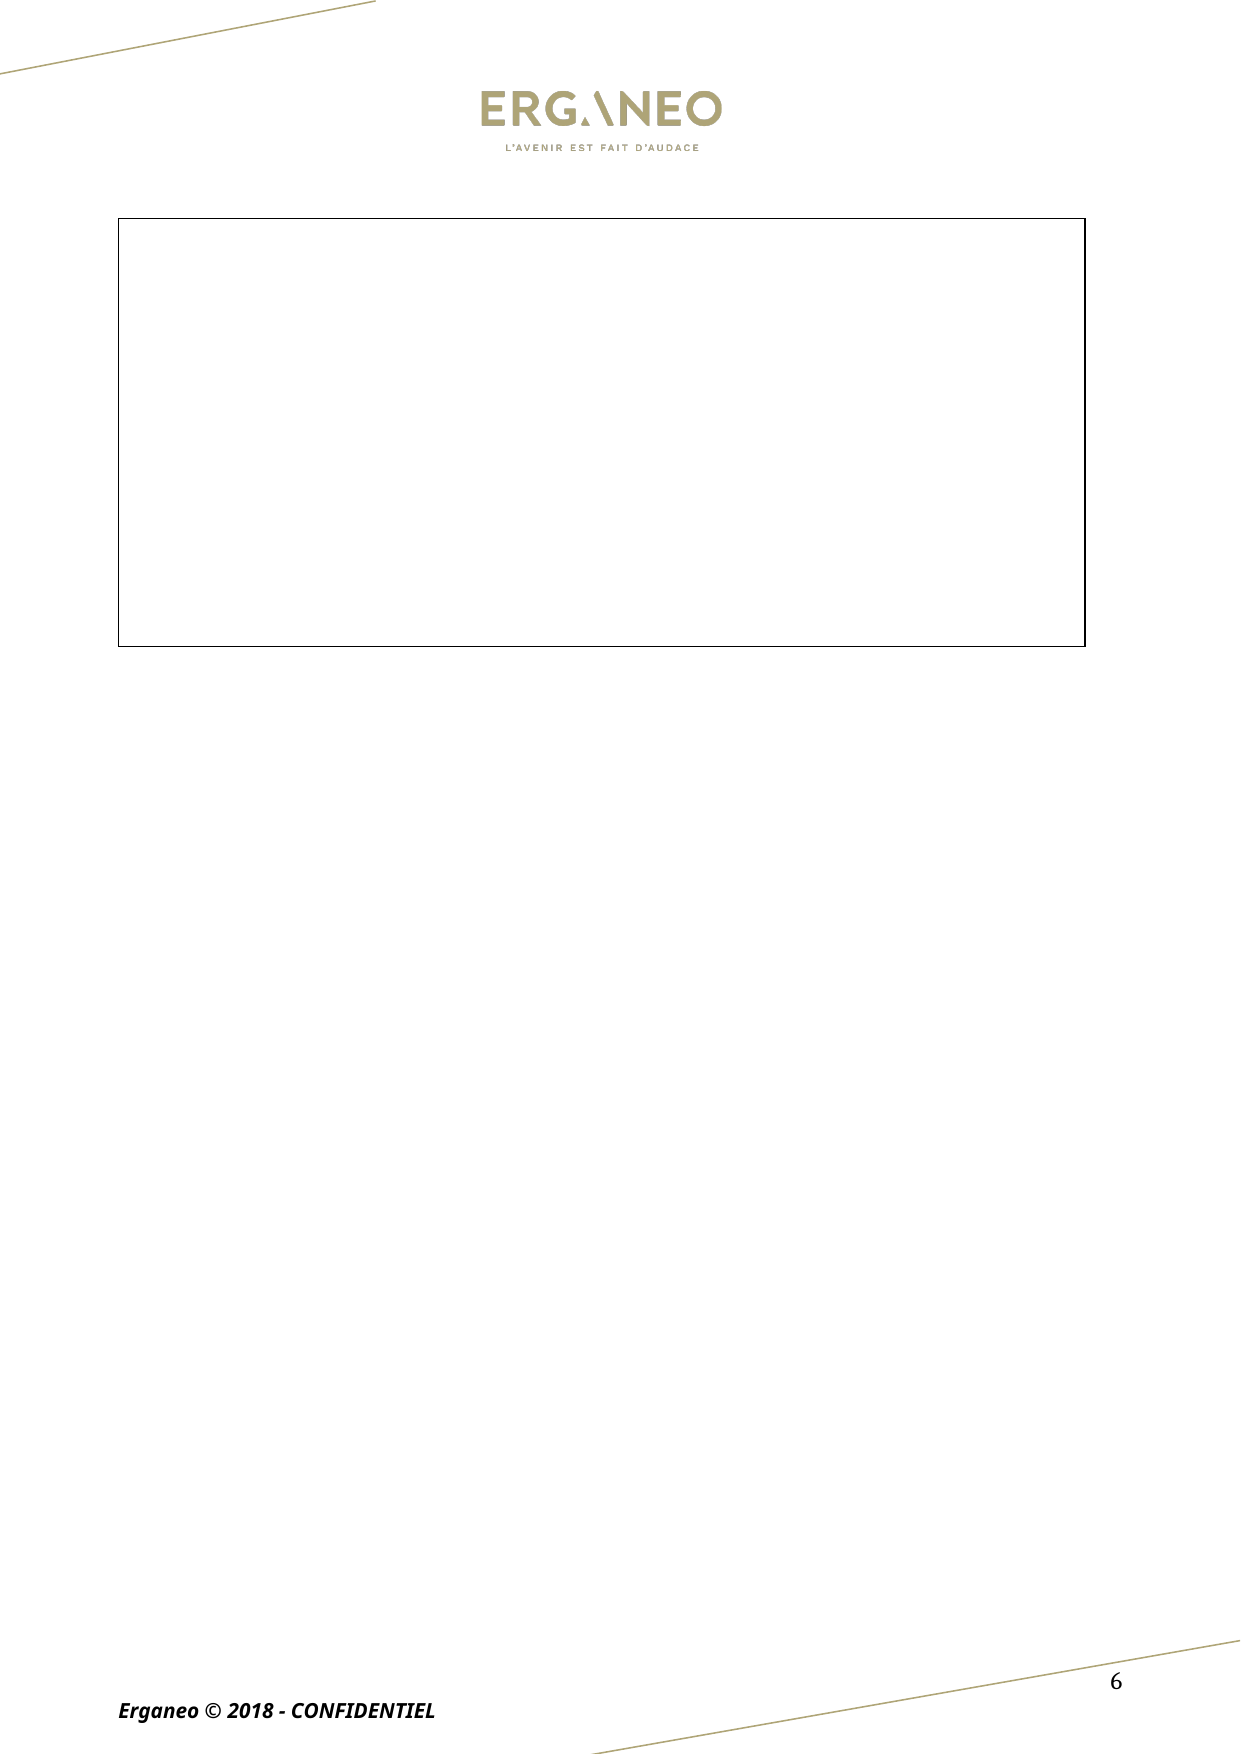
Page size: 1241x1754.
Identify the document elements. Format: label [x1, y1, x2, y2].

picture [446, 37, 757, 195]
table_header [119, 219, 1084, 646]
